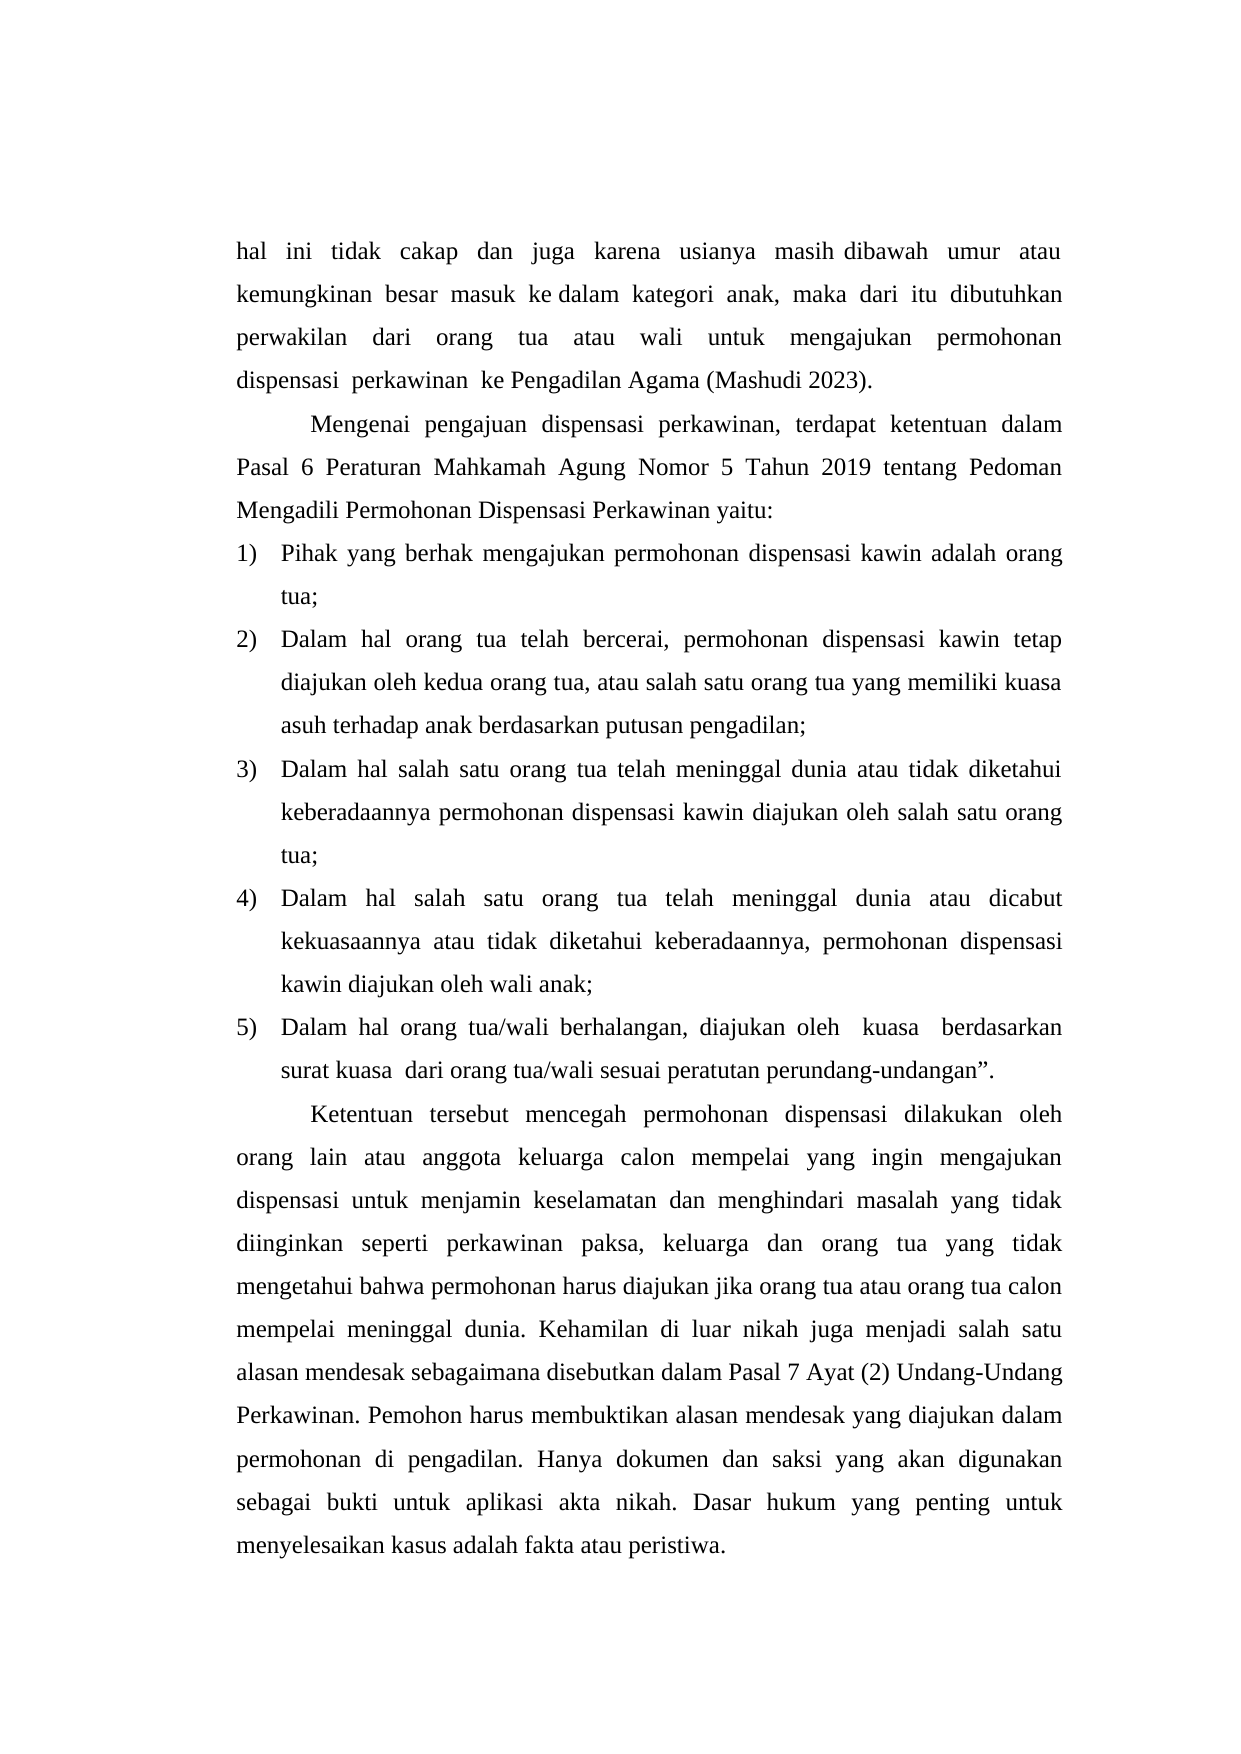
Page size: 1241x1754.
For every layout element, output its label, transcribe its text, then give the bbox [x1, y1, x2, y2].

list Pihak yang berhak mengajukan permohonan dispensasi kawin adalah orang tua; [236, 538, 1063, 610]
list Dalam hal salah satu orang tua telah meninggal dunia atau tidak diketahui keberadaannya permohonan dispensasi kawin diajukan oleh salah satu orang tua; [236, 754, 1063, 869]
list Dalam hal orang tua/wali berhalangan, diajukan oleh kuasa berdasarkan surat kuasa dari orang tua/wali sesuai peratutan perundang-undangan”. [236, 1012, 1063, 1084]
list Ketentuan tersebut mencegah permohonan dispensasi dilakukan oleh orang lain atau anggota keluarga calon mempelai yang ingin mengajukan dispensasi untuk menjamin keselamatan dan menghindari masalah yang tidak diinginkan seperti perkawinan paksa, keluarga dan orang tua yang tidak mengetahui bahwa permohonan harus diajukan jika orang tua atau orang tua calon mempelai meninggal dunia. Kehamilan di luar nikah juga menjadi salah satu alasan mendesak sebagaimana disebutkan dalam Pasal 7 Ayat (2) Undang-Undang Perkawinan. Pemohon harus membuktikan alasan mendesak yang diajukan dalam permohonan di pengadilan. Hanya dokumen dan saksi yang akan digunakan sebagai bukti untuk aplikasi akta nikah. Dasar hukum yang penting untuk menyelesaikan kasus adalah fakta atau peristiwa. [236, 1099, 1063, 1559]
list Dalam hal orang tua telah bercerai, permohonan dispensasi kawin tetap diajukan oleh kedua orang tua, atau salah satu orang tua yang memiliki kuasa asuh terhadap anak berdasarkan putusan pengadilan; [236, 624, 1063, 739]
list Mengenai pengajuan dispensasi perkawinan, terdapat ketentuan dalam Pasal 6 Peraturan Mahkamah Agung Nomor 5 Tahun 2019 tentang Pedoman Mengadili Permohonan Dispensasi Perkawinan yaitu: [236, 409, 1063, 524]
list Dalam hal salah satu orang tua telah meninggal dunia atau dicabut kekuasaannya atau tidak diketahui keberadaannya, permohonan dispensasi kawin diajukan oleh wali anak; [236, 883, 1063, 998]
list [236, 236, 1063, 394]
